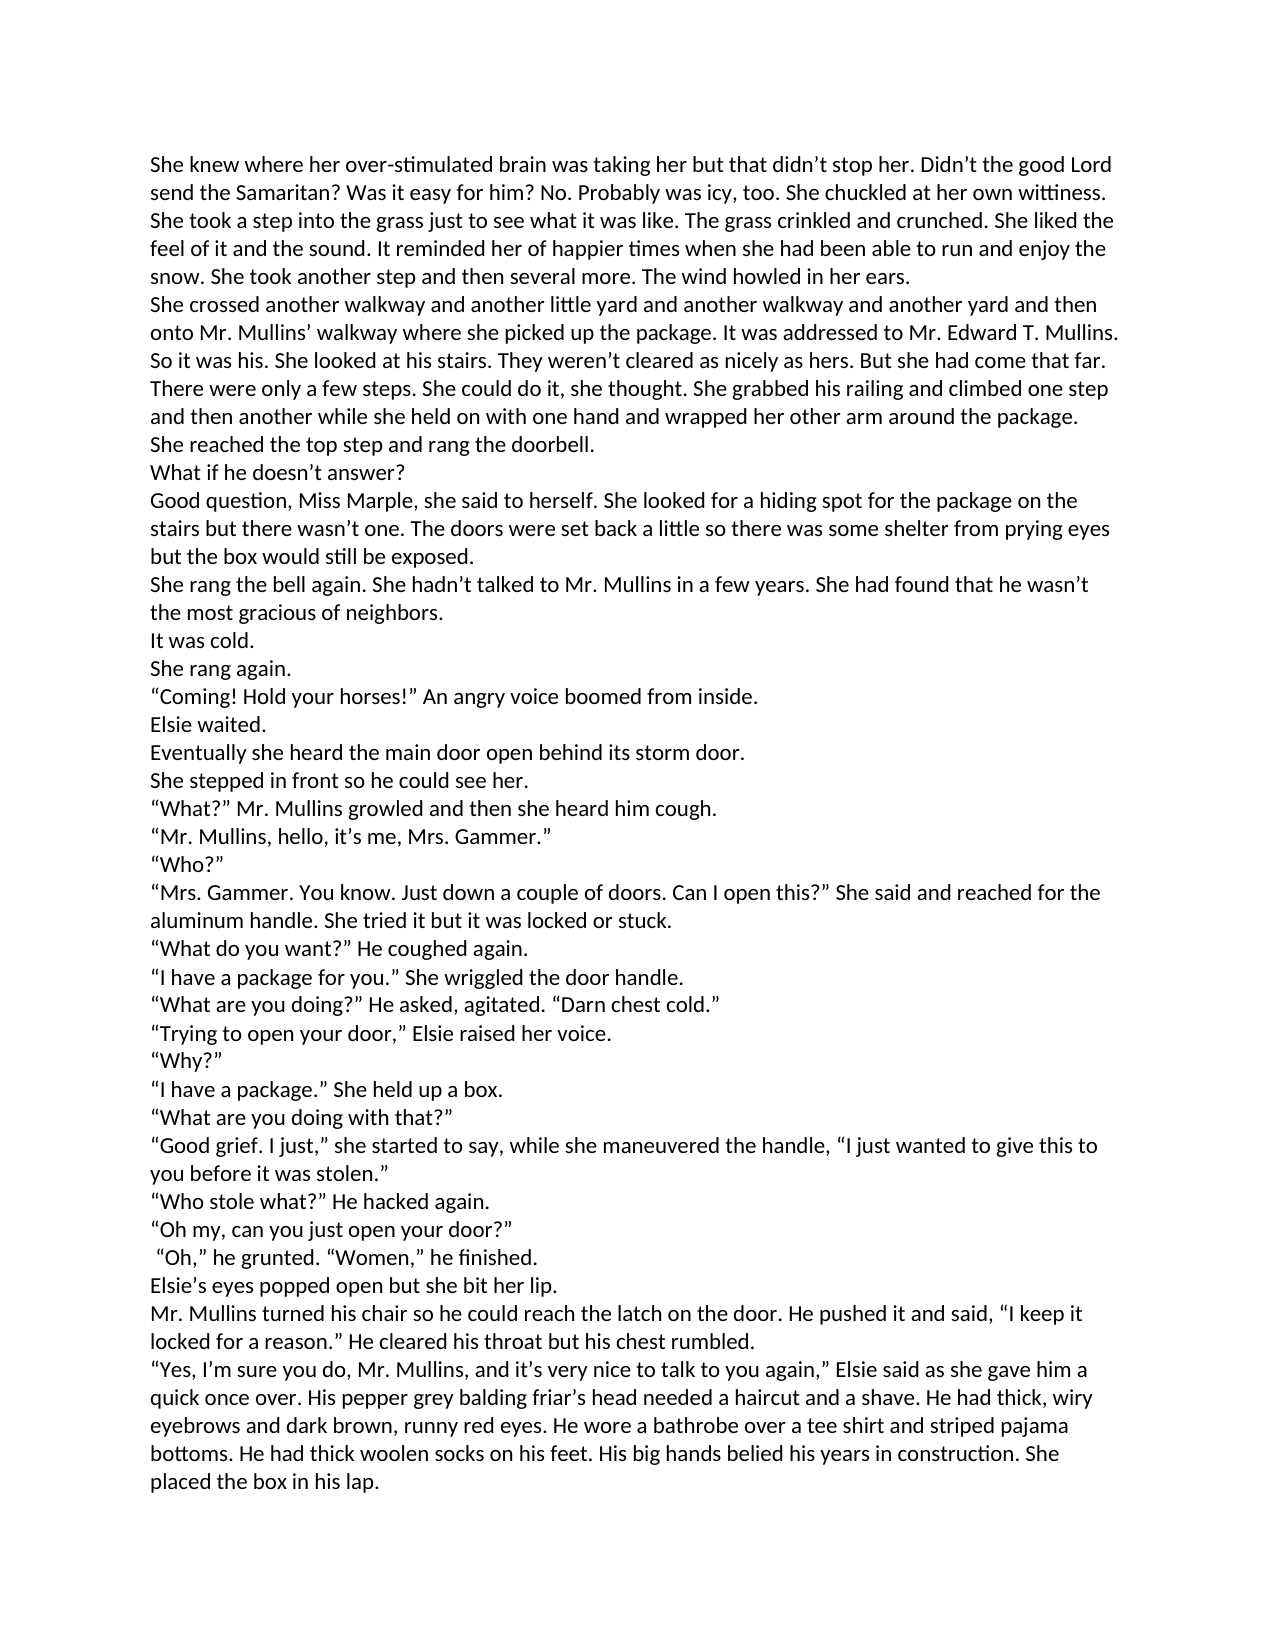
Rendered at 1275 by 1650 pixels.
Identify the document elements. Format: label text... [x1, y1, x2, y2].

text “Why?” [150, 1047, 1125, 1075]
text Good question, Miss Marple, she said to herself. She looked for a hiding spot for the package on the stairs but there wasn’t one. The doors were set back a little so there was some shelter from prying eyes but the box would still be exposed. [150, 486, 1125, 570]
text “Mr. Mullins, hello, it’s me, Mrs. Gammer.” [150, 822, 1125, 851]
text She rang again. [150, 654, 1125, 682]
text She stepped in front so he could see her. [150, 766, 1125, 794]
text “What are you doing?” He asked, agitated. “Darn chest cold.” [150, 991, 1125, 1019]
text “Yes, I’m sure you do, Mr. Mullins, and it’s very nice to talk to you again,” Elsie said as she gave him a quick once over. His pepper grey balding friar’s head needed a haircut and a shave. He had thick, wiry eyebrows and dark brown, runny red eyes. He wore a bathrobe over a tee shirt and striped pajama bottoms. He had thick woolen socks on his feet. His big hands belied his years in construction. She placed the box in his lap. [150, 1355, 1125, 1495]
text She crossed another walkway and another little yard and another walkway and another yard and then onto Mr. Mullins’ walkway where she picked up the package. It was addressed to Mr. Edward T. Mullins. So it was his. She looked at his stairs. They weren’t cleared as nicely as hers. But she had come that far. [150, 290, 1125, 374]
text “Oh,” he grunted. “Women,” he finished. [150, 1243, 1125, 1271]
text “What do you want?” He coughed again. [150, 934, 1125, 963]
text “I have a package for you.” She wriggled the door handle. [150, 963, 1125, 991]
text She knew where her over-stimulated brain was taking her but that didn’t stop her. Didn’t the good Lord send the Samaritan? Was it easy for him? No. Probably was icy, too. She chuckled at her own wittiness. [150, 150, 1125, 206]
text “Who?” [150, 851, 1125, 878]
text Eventually she heard the main door open behind its storm door. [150, 738, 1125, 766]
text “Good grief. I just,” she started to say, while she maneuvered the handle, “I just wanted to give this to you before it was stolen.” [150, 1131, 1125, 1187]
text “Who stole what?” He hacked again. [150, 1187, 1125, 1215]
text “Trying to open your door,” Elsie raised her voice. [150, 1019, 1125, 1047]
text Mr. Mullins turned his chair so he could reach the latch on the door. He pushed it and said, “I keep it locked for a reason.” He cleared his throat but his chest rumbled. [150, 1299, 1125, 1355]
text “Oh my, can you just open your door?” [150, 1215, 1125, 1243]
text “What?” Mr. Mullins growled and then she heard him cough. [150, 794, 1125, 822]
text “I have a package.” She held up a box. [150, 1075, 1125, 1103]
text She took a step into the grass just to see what it was like. The grass crinkled and crunched. She liked the feel of it and the sound. It reminded her of happier times when she had been able to run and enjoy the snow. She took another step and then several more. The wind howled in her ears. [150, 206, 1125, 290]
text Elsie waited. [150, 710, 1125, 738]
text She reached the top step and rang the doorbell. [150, 430, 1125, 458]
text “What are you doing with that?” [150, 1103, 1125, 1131]
text “Mrs. Gammer. You know. Just down a couple of doors. Can I open this?” She said and reached for the aluminum handle. She tried it but it was locked or stuck. [150, 878, 1125, 934]
text Elsie’s eyes popped open but she bit her lip. [150, 1271, 1125, 1299]
text “Coming! Hold your horses!” An angry voice boomed from inside. [150, 682, 1125, 710]
text It was cold. [150, 626, 1125, 654]
text There were only a few steps. She could do it, she thought. She grabbed his railing and climbed one step and then another while she held on with one hand and wrapped her other arm around the package. [150, 374, 1125, 430]
text What if he doesn’t answer? [150, 458, 1125, 486]
text She rang the bell again. She hadn’t talked to Mr. Mullins in a few years. She had found that he wasn’t the most gracious of neighbors. [150, 570, 1125, 626]
